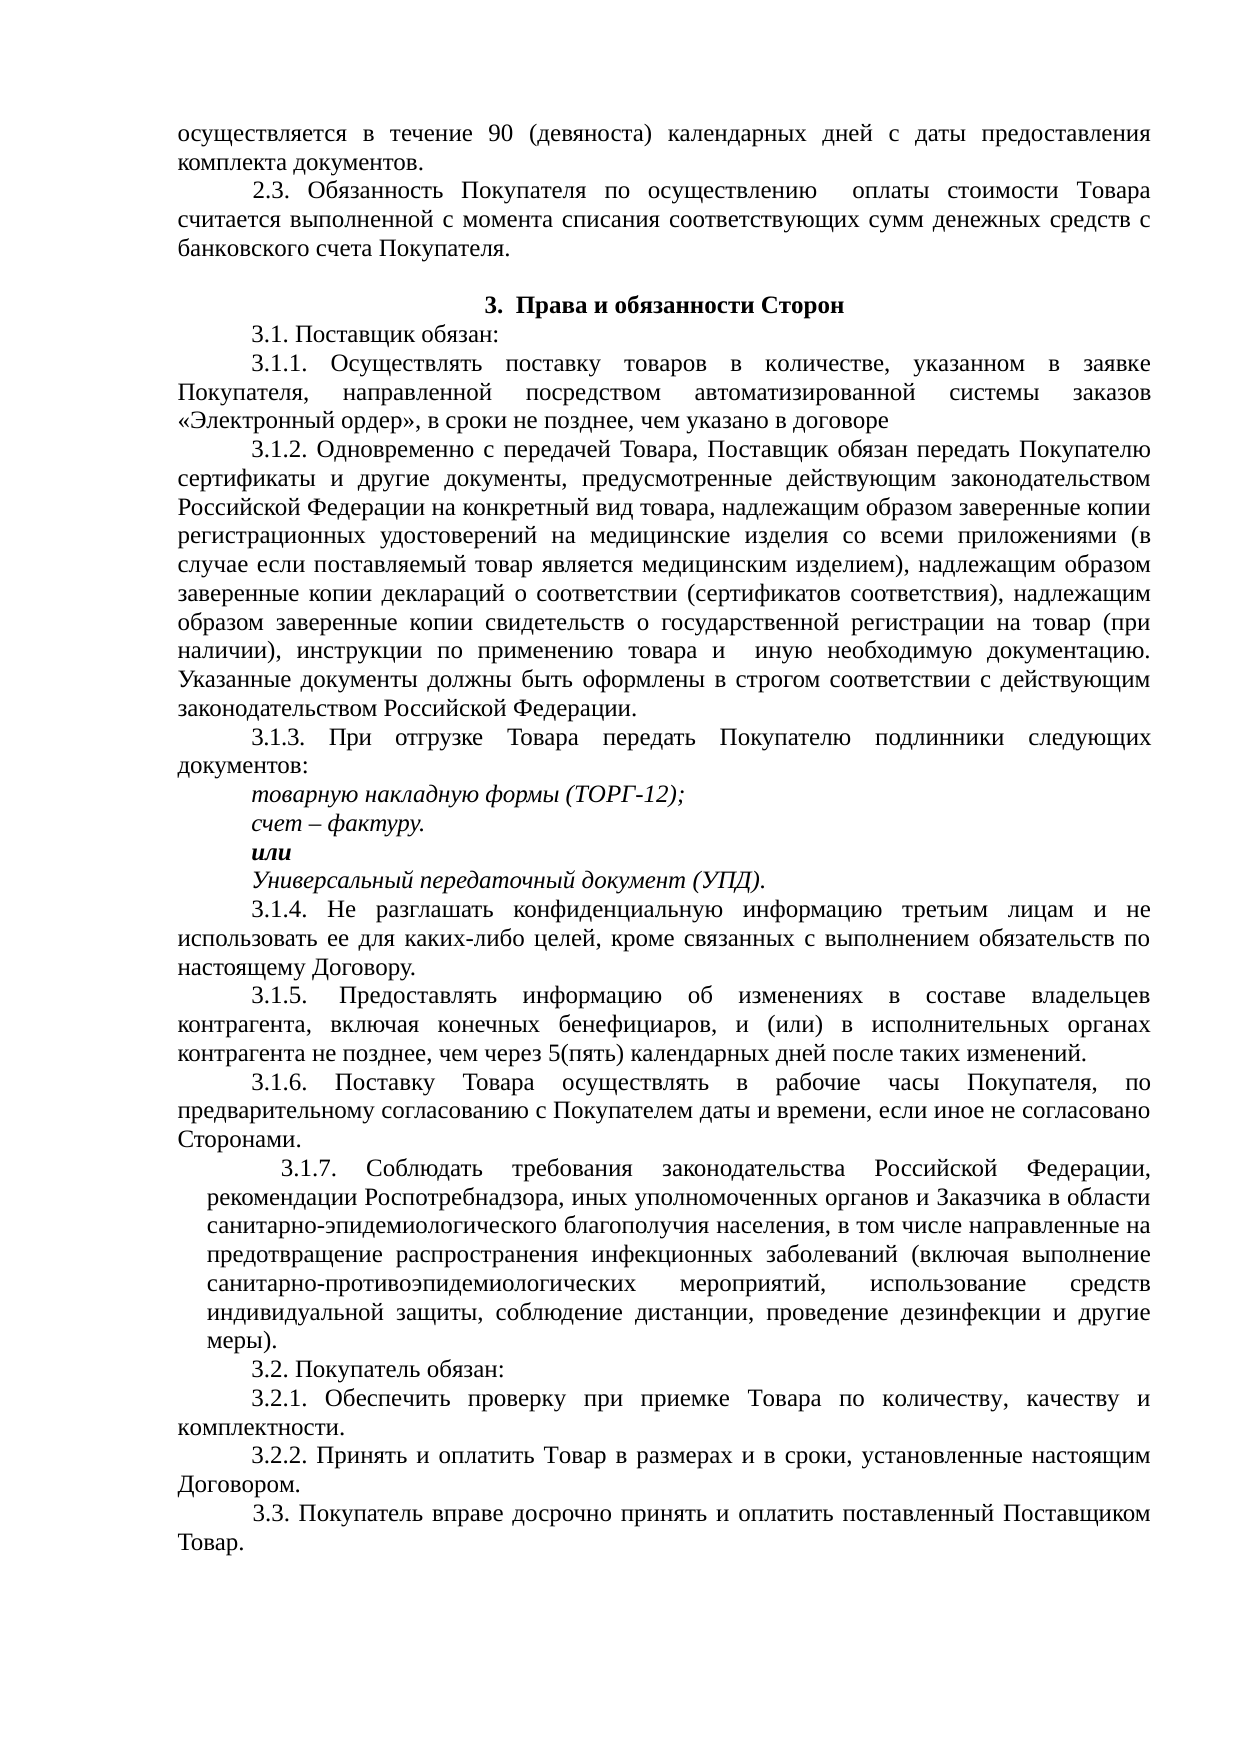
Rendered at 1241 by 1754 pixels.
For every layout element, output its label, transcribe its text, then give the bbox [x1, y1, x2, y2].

text 3.2.2. Принять и оплатить Товар в размерах и в сроки, установленные настоящим Договором. [177, 1441, 1152, 1498]
text 3.3. Покупатель вправе досрочно принять и оплатить поставленный Поставщиком Товар. [177, 1498, 1152, 1556]
text 3.1. Поставщик обязан: [177, 319, 1152, 348]
text 3.1.5. Предоставлять информацию об изменениях в составе владельцев контрагента, включая конечных бенефициаров, и (или) в исполнительных органах контрагента не позднее, чем через 5(пять) календарных дней после таких изменений. [177, 981, 1152, 1067]
text 3.1.1. Осуществлять поставку товаров в количестве, указанном в заявке Покупателя, направленной посредством автоматизированной системы заказов «Электронный ордер», в сроки не позднее, чем указано в договоре [177, 348, 1152, 434]
text 3.2. Покупатель обязан: [177, 1354, 1152, 1383]
text 3.1.2. Одновременно с передачей Товара, Поставщик обязан передать Покупателю сертификаты и другие документы, предусмотренные действующим законодательством Российской Федерации на конкретный вид товара, надлежащим образом заверенные копии регистрационных удостоверений на медицинские изделия со всеми приложениями (в случае если поставляемый товар является медицинским изделием), надлежащим образом заверенные копии деклараций о соответствии (сертификатов соответствия), надлежащим образом заверенные копии свидетельств о государственной регистрации на товар (при наличии), инструкции по применению товара и иную необходимую документацию. Указанные документы должны быть оформлены в строгом соответствии с действующим законодательством Российской Федерации. [177, 434, 1152, 722]
text 3.1.3. При отгрузке Товара передать Покупателю подлинники следующих документов: [177, 722, 1152, 779]
text или [177, 837, 1152, 866]
text 3.1.4. Не разглашать конфиденциальную информацию третьим лицам и не использовать ее для каких-либо целей, кроме связанных с выполнением обязательств по настоящему Договору. [177, 894, 1152, 981]
text Универсальный передаточный документ (УПД). [177, 866, 1152, 894]
text счет – фактуру. [177, 808, 1152, 837]
text 3.1.7. Соблюдать требования законодательства Российской Федерации, рекомендации Роспотребнадзора, иных уполномоченных органов и Заказчика в области санитарно-эпидемиологического благополучия населения, в том числе направленные на предотвращение распространения инфекционных заболеваний (включая выполнение санитарно-противоэпидемиологических мероприятий, использование средств индивидуальной защиты, соблюдение дистанции, проведение дезинфекции и другие меры). [207, 1153, 1152, 1354]
text 2.3. Обязанность Покупателя по осуществлению оплаты стоимости Товара считается выполненной с момента списания соответствующих сумм денежных средств с банковского счета Покупателя. [177, 176, 1152, 262]
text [177, 118, 1152, 176]
text 3.2.1. Обеспечить проверку при приемке Товара по количеству, качеству и комплектности. [177, 1383, 1152, 1441]
text 3. Права и обязанности Сторон [177, 291, 1152, 319]
text 3.1.6. Поставку Товара осуществлять в рабочие часы Покупателя, по предварительному согласованию с Покупателем даты и времени, если иное не согласовано Сторонами. [177, 1067, 1152, 1153]
text товарную накладную формы (ТОРГ-12); [177, 779, 1152, 808]
